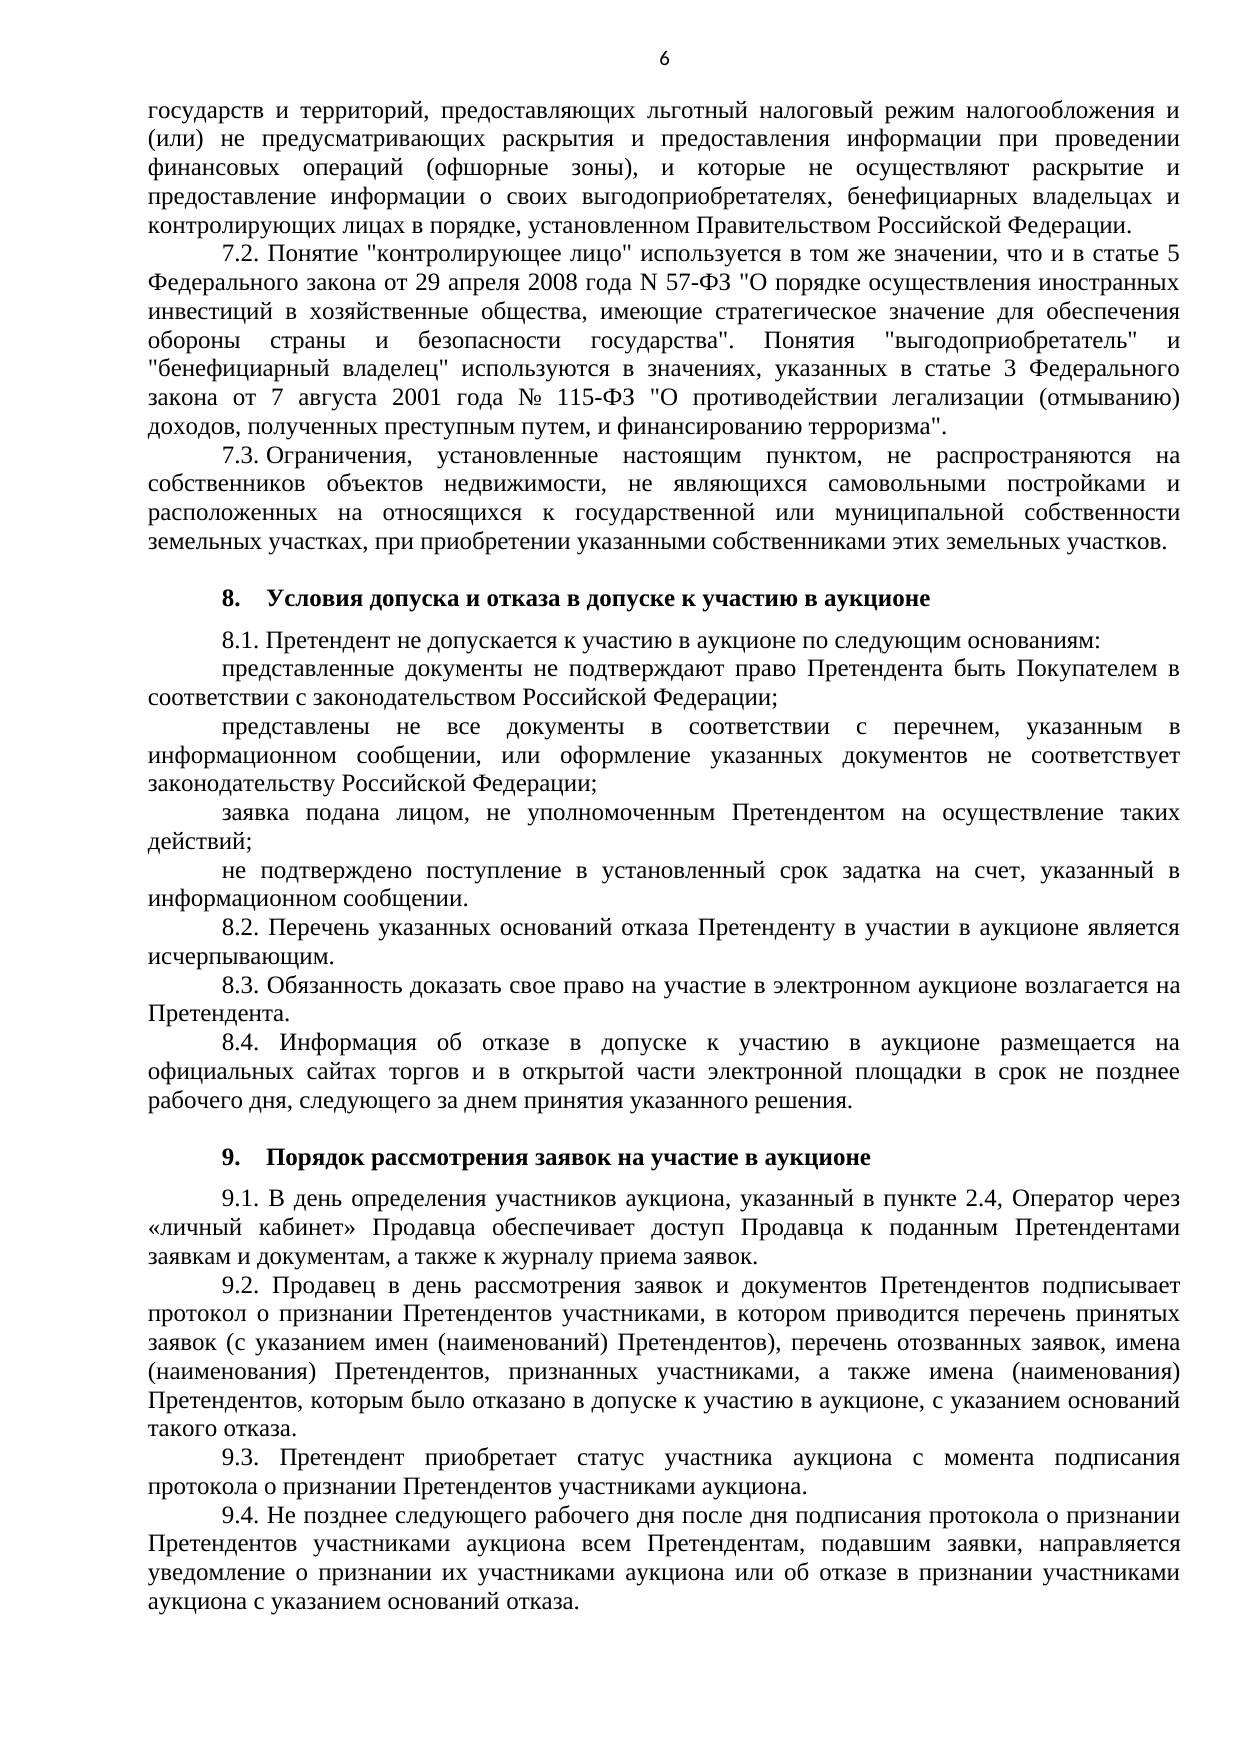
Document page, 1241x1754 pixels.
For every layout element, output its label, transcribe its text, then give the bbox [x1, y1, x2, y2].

text 9.2. Продавец в день рассмотрения заявок и документов Претендентов подписывает протокол о признании Претендентов участниками, в котором приводится перечень принятых заявок (с указанием имен (наименований) Претендентов), перечень отозванных заявок, имена (наименования) Претендентов, признанных участниками, а также имена (наименования) Претендентов, которым было отказано в допуске к участию в аукционе, с указанием оснований такого отказа. [148, 1270, 1181, 1442]
text представлены не все документы в соответствии с перечнем, указанным в информационном сообщении, или оформление указанных документов не соответствует законодательству Российской Федерации; [148, 711, 1181, 797]
text представленные документы не подтверждают право Претендента быть Покупателем в соответствии с законодательством Российской Федерации; [148, 653, 1181, 711]
list Порядок рассмотрения заявок на участие в аукционе [148, 1142, 1181, 1171]
text 8.2. Перечень указанных оснований отказа Претенденту в участии в аукционе является исчерпывающим. [148, 912, 1181, 970]
text 8.3. Обязанность доказать свое право на участие в электронном аукционе возлагается на Претендента. [148, 970, 1181, 1027]
text 8.4. Информация об отказе в допуске к участию в аукционе размещается на официальных сайтах торгов и в открытой части электронной площадки в срок не позднее рабочего дня, следующего за днем принятия указанного решения. [148, 1027, 1181, 1113]
text заявка подана лицом, не уполномоченным Претендентом на осуществление таких действий; [148, 797, 1181, 855]
text 7.2. Понятие "контролирующее лицо" используется в том же значении, что и в статье 5 Федерального закона от 29 апреля 2008 года N 57-ФЗ "О порядке осуществления иностранных инвестиций в хозяйственные общества, имеющие стратегическое значение для обеспечения обороны страны и безопасности государства". Понятия "выгодоприобретатель" и "бенефициарный владелец" используются в значениях, указанных в статье 3 Федерального закона от 7 августа 2001 года № 115-ФЗ "О противодействии легализации (отмыванию) доходов, полученных преступным путем, и финансированию терроризма". [148, 238, 1181, 440]
text 9.3. Претендент приобретает статус участника аукциона с момента подписания протокола о признании Претендентов участниками аукциона. [148, 1442, 1181, 1500]
text 8.1. Претендент не допускается к участию в аукционе по следующим основаниям: [148, 625, 1181, 653]
text 9.1. В день определения участников аукциона, указанный в пункте 2.4, Оператор через «личный кабинет» Продавца обеспечивает доступ Продавца к поданным Претендентами заявкам и документам, а также к журналу приема заявок. [148, 1183, 1181, 1270]
text 9.4. Не позднее следующего рабочего дня после дня подписания протокола о признании Претендентов участниками аукциона всем Претендентам, подавшим заявки, направляется уведомление о признании их участниками аукциона или об отказе в признании участниками аукциона с указанием оснований отказа. [148, 1500, 1181, 1615]
text не подтверждено поступление в установленный срок задатка на счет, указанный в информационном сообщении. [148, 855, 1181, 912]
list Ограничения, установленные настоящим пунктом, не распространяются на собственников объектов недвижимости, не являющихся самовольными постройками и расположенных на относящихся к государственной или муниципальной собственности земельных участках, при приобретении указанными собственниками этих земельных участков. [148, 440, 1181, 555]
list Условия допуска и отказа в допуске к участию в аукционе [148, 583, 1181, 612]
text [148, 95, 1181, 238]
